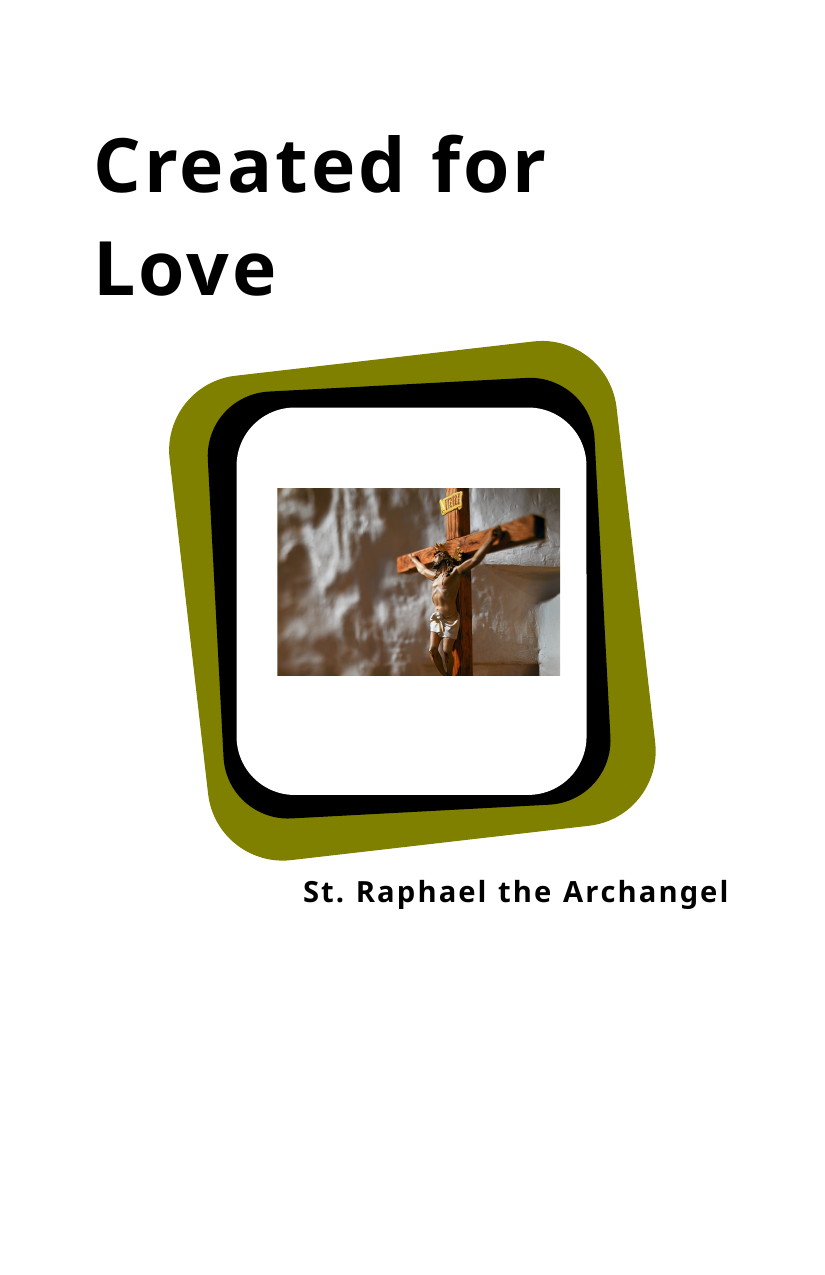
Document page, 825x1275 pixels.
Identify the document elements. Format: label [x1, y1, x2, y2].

picture [277, 488, 561, 676]
